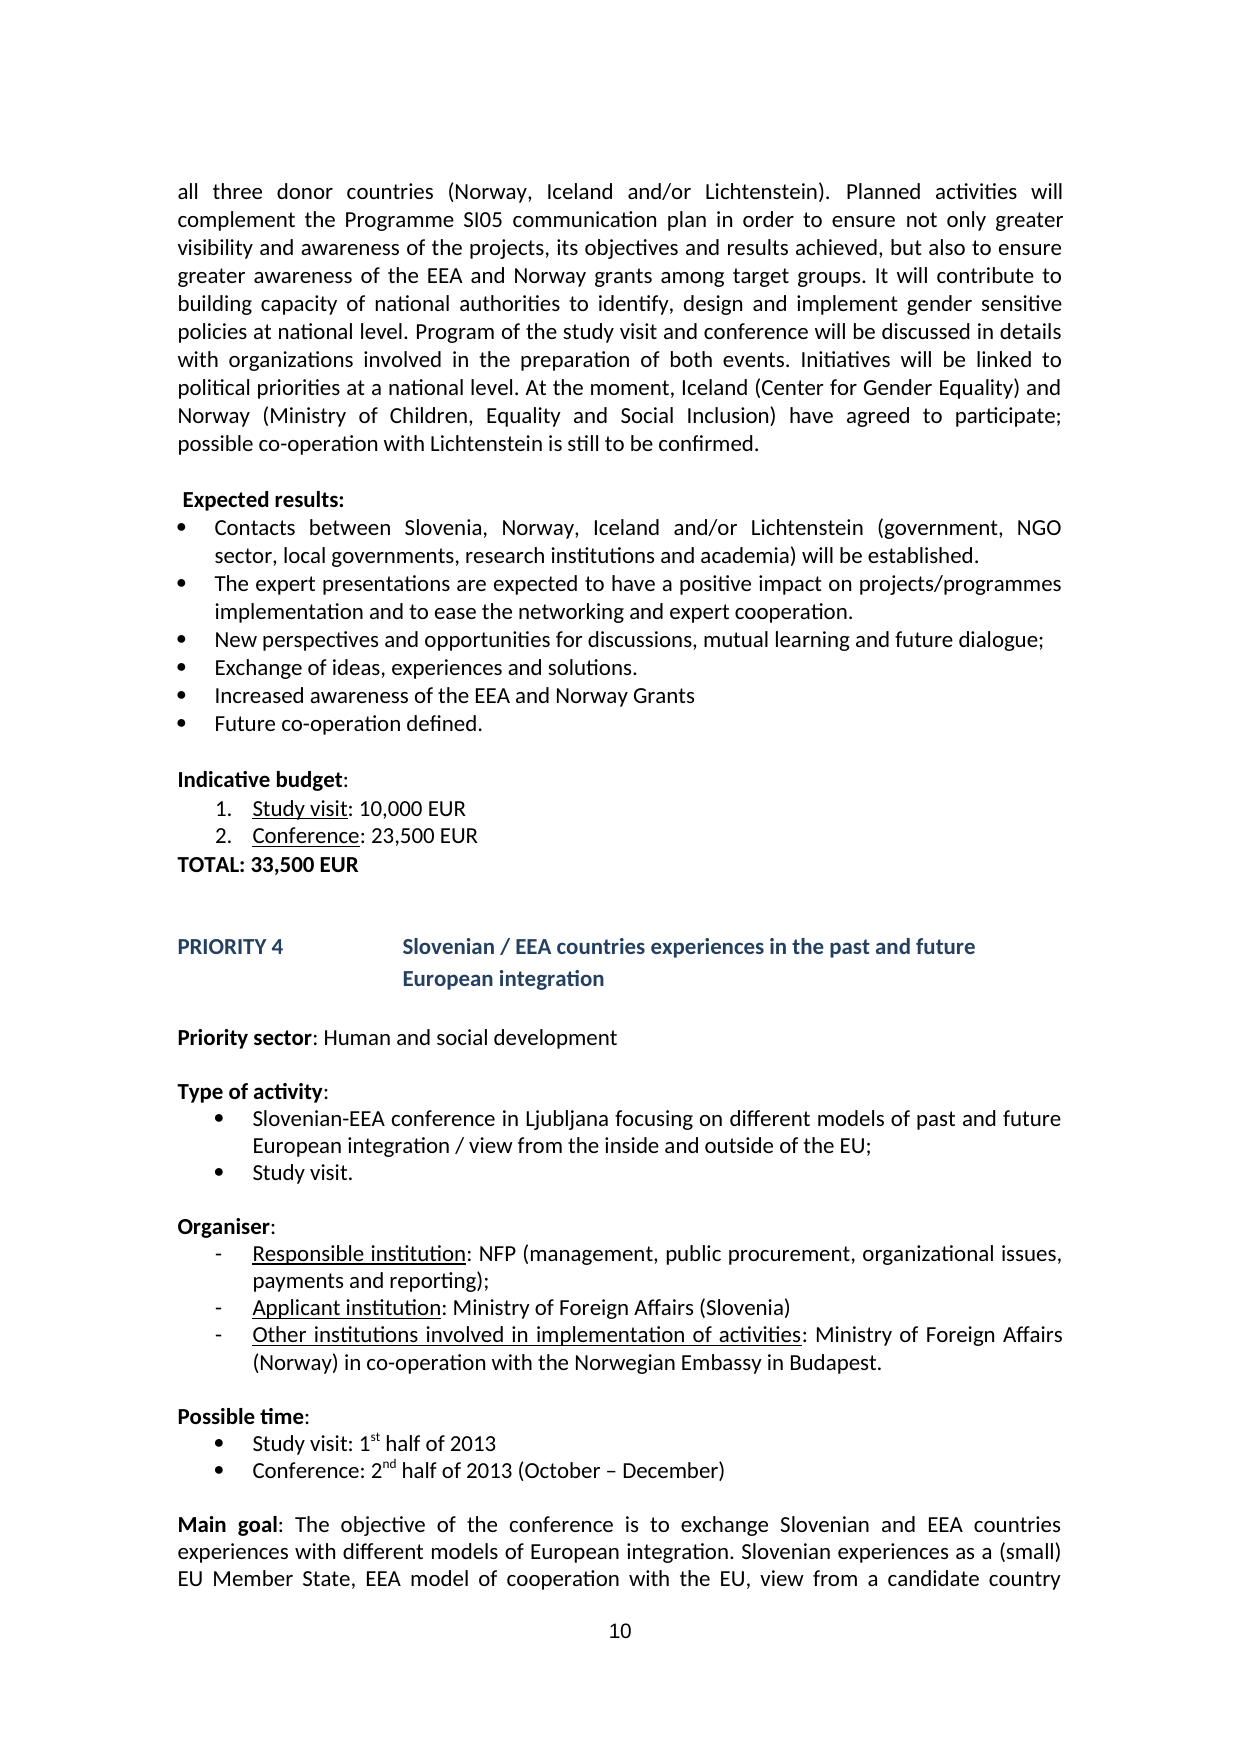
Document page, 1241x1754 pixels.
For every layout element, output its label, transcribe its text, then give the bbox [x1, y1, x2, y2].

text Possible time: [177, 1402, 1063, 1429]
list The expert presentations are expected to have a positive impact on projects/programmes implementation and to ease the networking and expert cooperation. [177, 569, 1063, 626]
subtitle PRIORITY 4 Slovenian / EEA countries experiences in the past and future [177, 932, 1063, 960]
list Study visit. [215, 1159, 1063, 1186]
list Applicant institution: Ministry of Foreign Affairs (Slovenia) [215, 1294, 1063, 1321]
list Study visit: 1st half of 2013 [215, 1429, 1063, 1457]
list Study visit: 10,000 EUR [215, 794, 1063, 822]
text Priority sector: Human and social development [177, 1023, 1063, 1050]
list Exchange of ideas, experiences and solutions. [177, 653, 1063, 682]
list Responsible institution: NFP (management, public procurement, organizational issues, payments and reporting); [215, 1240, 1063, 1294]
list Contacts between Slovenia, Norway, Iceland and/or Lichtenstein (government, NGO sector, local governments, research institutions and academia) will be established. [177, 513, 1063, 569]
text Type of activity: [177, 1050, 1063, 1104]
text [177, 177, 1064, 457]
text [177, 1511, 1063, 1592]
list Conference: 2nd half of 2013 (October – December) [215, 1457, 1063, 1484]
list Increased awareness of the EEA and Norway Grants [177, 682, 1063, 709]
text Organiser: [177, 1213, 1063, 1240]
text Expected results: [177, 485, 1063, 513]
list New perspectives and opportunities for discussions, mutual learning and future dialogue; [177, 626, 1063, 653]
subtitle European integration [177, 964, 1063, 992]
text TOTAL: 33,500 EUR [177, 850, 1063, 878]
list Future co-operation defined. [177, 709, 1063, 738]
list Slovenian-EEA conference in Ljubljana focusing on different models of past and future European integration / view from the inside and outside of the EU; [215, 1104, 1063, 1159]
text Indicative budget: [177, 766, 1063, 794]
list Other institutions involved in implementation of activities: Ministry of Foreign Affairs (Norway) in co-operation with the Norwegian Embassy in Budapest. [215, 1321, 1063, 1375]
list Conference: 23,500 EUR [215, 822, 1063, 850]
